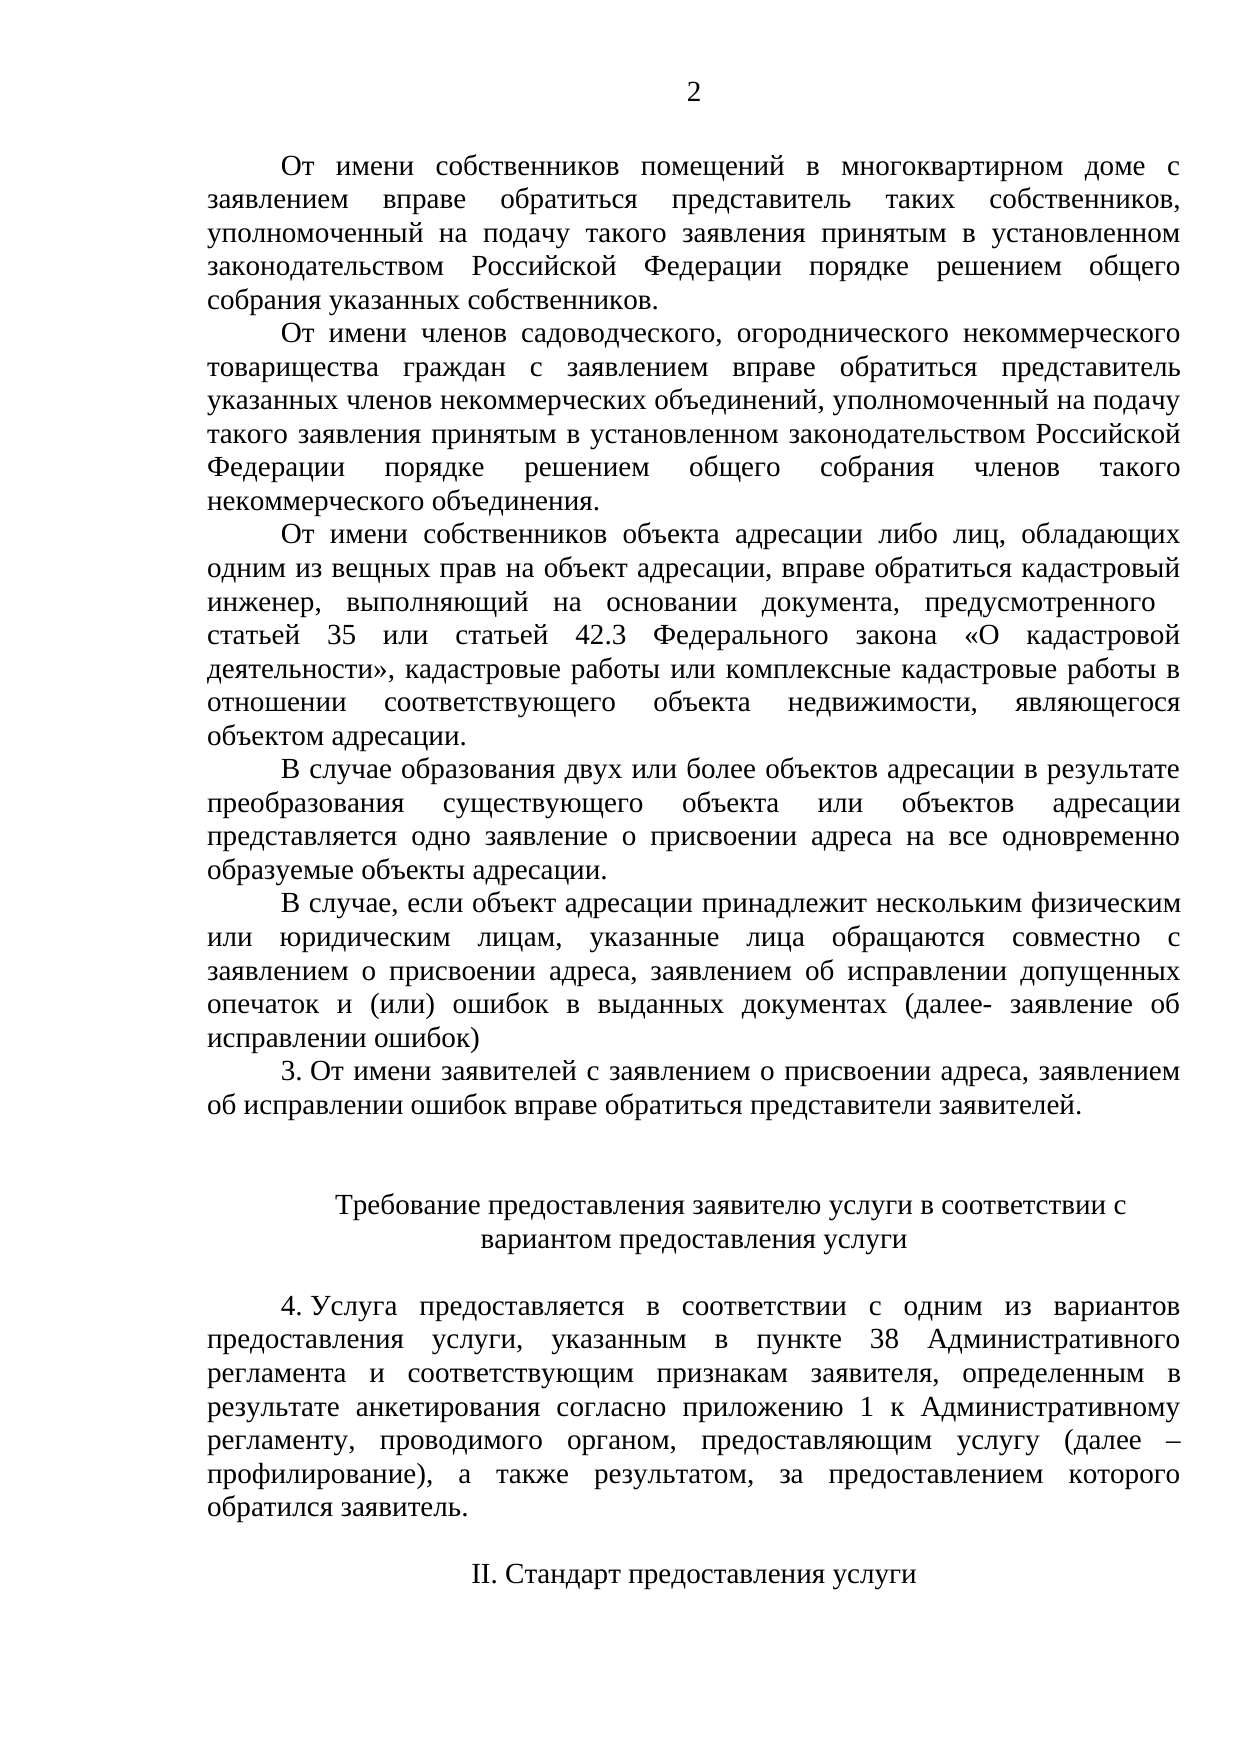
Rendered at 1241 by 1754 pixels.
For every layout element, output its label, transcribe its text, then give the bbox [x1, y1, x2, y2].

text От имени членов садоводческого, огороднического некоммерческого товарищества граждан с заявлением вправе обратиться представитель указанных членов некоммерческих объединений, уполномоченный на подачу такого заявления принятым в установленном законодательством Российской Федерации порядке решением общего собрания членов такого некоммерческого объединения. [207, 315, 1181, 517]
text 4. Услуга предоставляется в соответствии с одним из вариантов предоставления услуги, указанным в пункте 38 Административного регламента и соответствующим признакам заявителя, определенным в результате анкетирования согласно приложению 1 к Административному регламенту, проводимого органом, предоставляющим услугу (далее – профилирование), а также результатом, за предоставлением которого обратился заявитель. [207, 1288, 1181, 1523]
text От имени собственников помещений в многоквартирном доме с заявлением вправе обратиться представитель таких собственников, уполномоченный на подачу такого заявления принятым в установленном законодательством Российской Федерации порядке решением общего собрания указанных собственников. [207, 148, 1181, 315]
text 3. От имени заявителей с заявлением о присвоении адреса, заявлением об исправлении ошибок вправе обратиться представители заявителей. [207, 1053, 1181, 1120]
text Требование предоставления заявителю услуги в соответствии с вариантом предоставления услуги [207, 1187, 1181, 1254]
text В случае образования двух или более объектов адресации в результате преобразования существующего объекта или объектов адресации представляется одно заявление о присвоении адреса на все одновременно образуемые объекты адресации. [207, 751, 1181, 886]
text В случае, если объект адресации принадлежит нескольким физическим или юридическим лицам, указанные лица обращаются совместно с заявлением о присвоении адреса, заявлением об исправлении допущенных опечаток и (или) ошибок в выданных документах (далее- заявление об исправлении ошибок) [207, 886, 1181, 1053]
text От имени собственников объекта адресации либо лиц, обладающих одним из вещных прав на объект адресации, вправе обратиться кадастровый инженер, выполняющий на основании документа, предусмотренного статьей 35 или статьей 42.3 Федерального закона «О кадастровой деятельности», кадастровые работы или комплексные кадастровые работы в отношении соответствующего объекта недвижимости, являющегося объектом адресации. [207, 517, 1181, 751]
title II. Стандарт предоставления услуги [207, 1556, 1181, 1590]
